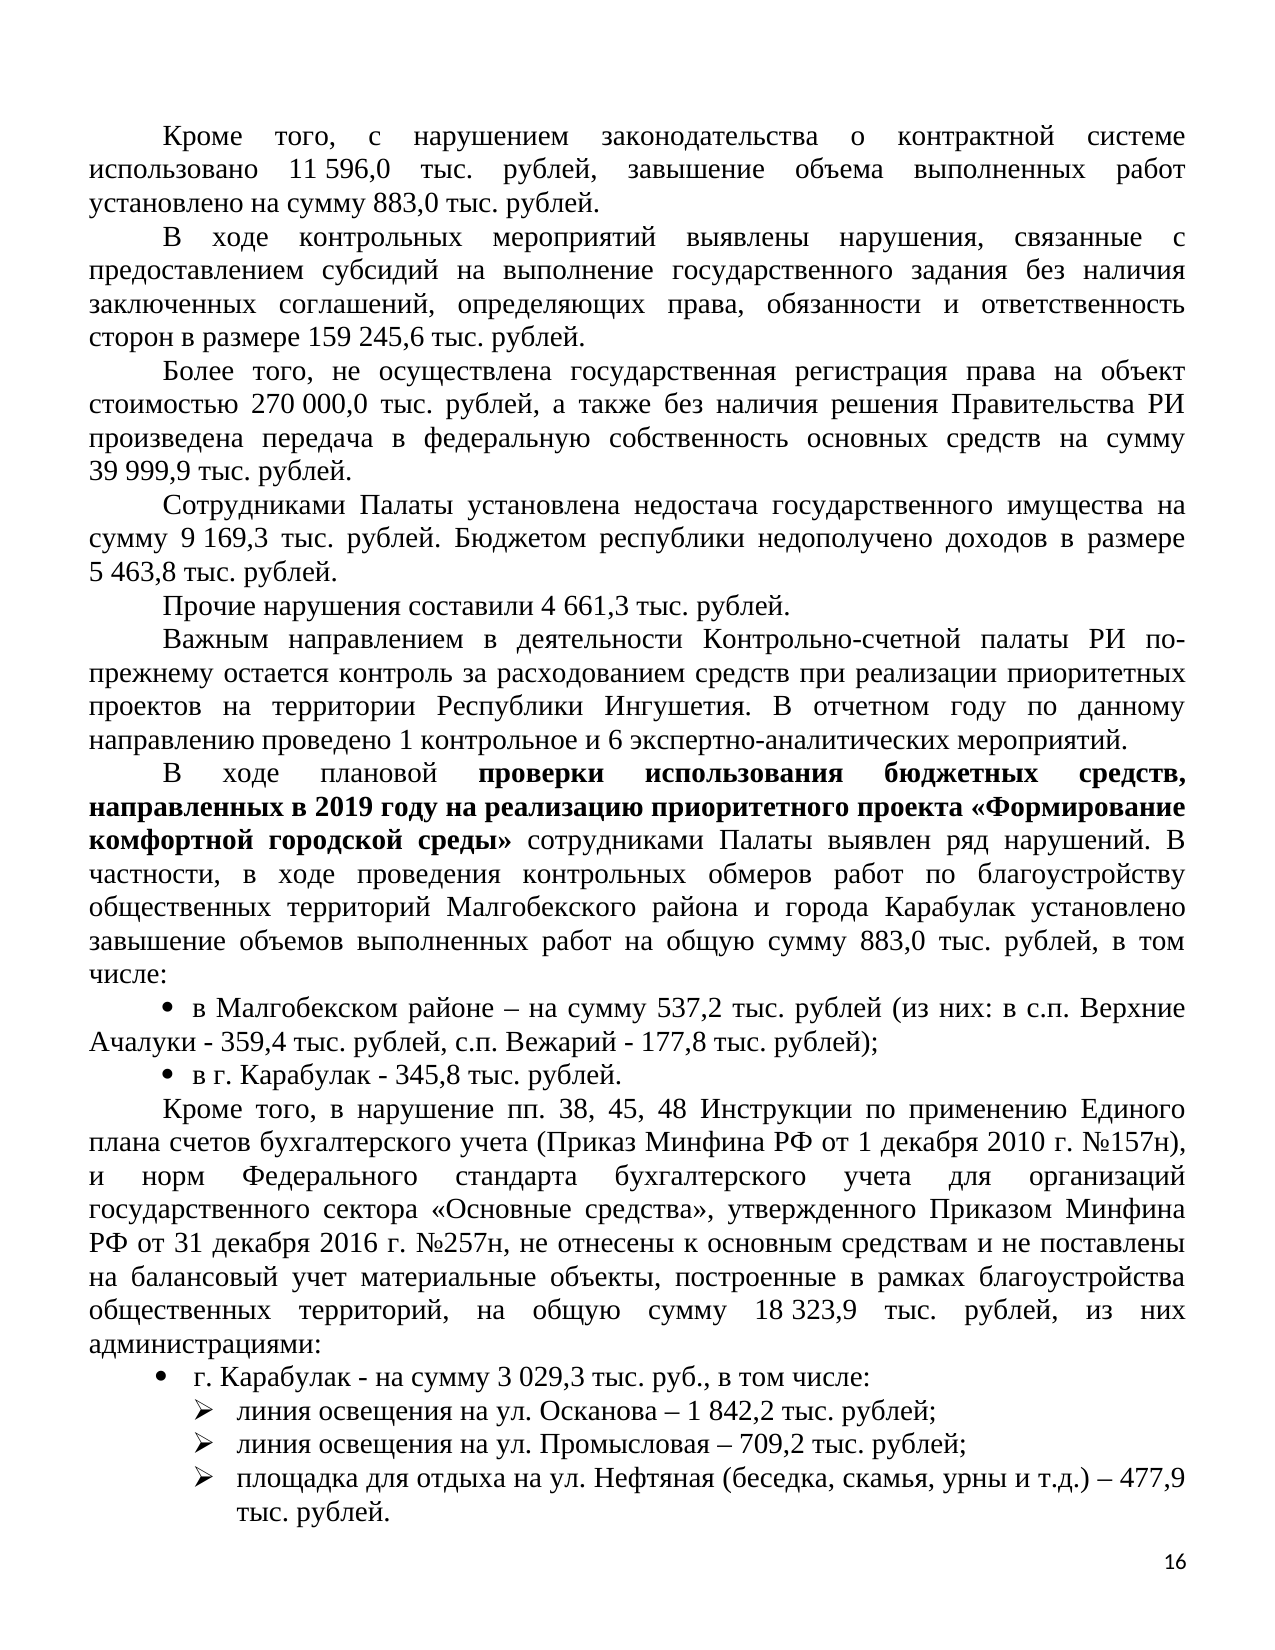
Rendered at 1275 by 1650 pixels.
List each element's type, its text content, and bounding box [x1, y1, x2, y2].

list площадка для отдыха на ул. Нефтяная (беседка, скамья, урны и т.д.) – 477,9 тыс. рублей. [192, 1460, 1187, 1527]
text Кроме того, в нарушение пп. 38, 45, 48 Инструкции по применению Единого плана счетов бухгалтерского учета (Приказ Минфина РФ от 1 декабря 2010 г. №157н), и норм Федерального стандарта бухгалтерского учета для организаций государственного сектора «Основные средства», утвержденного Приказом Минфина РФ от 31 декабря 2016 г. №257н, не отнесены к основным средствам и не поставлены на балансовый учет материальные объекты, построенные в рамках благоустройства общественных территорий, на общую сумму 18 323,9 тыс. рублей, из них администрациями: [89, 1091, 1186, 1359]
text Важным направлением в деятельности Контрольно-счетной палаты РИ по-прежнему остается контроль за расходованием средств при реализации приоритетных проектов на территории Республики Ингушетия. В отчетном году по данному направлению проведено 1 контрольное и 6 экспертно-аналитических мероприятий. [89, 621, 1186, 755]
text В ходе плановой проверки использования бюджетных средств, направленных в 2019 году на реализацию приоритетного проекта «Формирование комфортной городской среды» сотрудниками Палаты выявлен ряд нарушений. В частности, в ходе проведения контрольных обмеров работ по благоустройству общественных территорий Малгобекского района и города Карабулак установлено завышение объемов выполненных работ на общую сумму 883,0 тыс. рублей, в том числе: [89, 755, 1187, 990]
text Кроме того, с нарушением законодательства о контрактной системе использовано 11 596,0 тыс. рублей, завышение объема выполненных работ установлено на сумму 883,0 тыс. рублей. [89, 118, 1186, 219]
text Прочие нарушения составили 4 661,3 тыс. рублей. [89, 588, 1186, 621]
text Более того, не осуществлена государственная регистрация права на объект стоимостью 270 000,0 тыс. рублей, а также без наличия решения Правительства РИ произведена передача в федеральную собственность основных средств на сумму 39 999,9 тыс. рублей. [89, 353, 1186, 487]
list линия освещения на ул. Промысловая – 709,2 тыс. рублей; [192, 1427, 1187, 1460]
text Сотрудниками Палаты установлена недостача государственного имущества на сумму 9 169,3 тыс. рублей. Бюджетом республики недополучено доходов в размере 5 463,8 тыс. рублей. [89, 487, 1186, 588]
list г. Карабулак - на сумму 3 029,3 тыс. руб., в том числе: [156, 1359, 1186, 1393]
list в Малгобекском районе – на сумму 537,2 тыс. рублей (из них: в с.п. Верхние Ачалуки - 359,4 тыс. рублей, с.п. Вежарий - 177,8 тыс. рублей); [89, 990, 1186, 1057]
list линия освещения на ул. Осканова – 1 842,2 тыс. рублей; [192, 1393, 1187, 1427]
list в г. Карабулак - 345,8 тыс. рублей. [89, 1057, 1186, 1091]
text В ходе контрольных мероприятий выявлены нарушения, связанные с предоставлением субсидий на выполнение государственного задания без наличия заключенных соглашений, определяющих права, обязанности и ответственность сторон в размере 159 245,6 тыс. рублей. [89, 219, 1186, 353]
